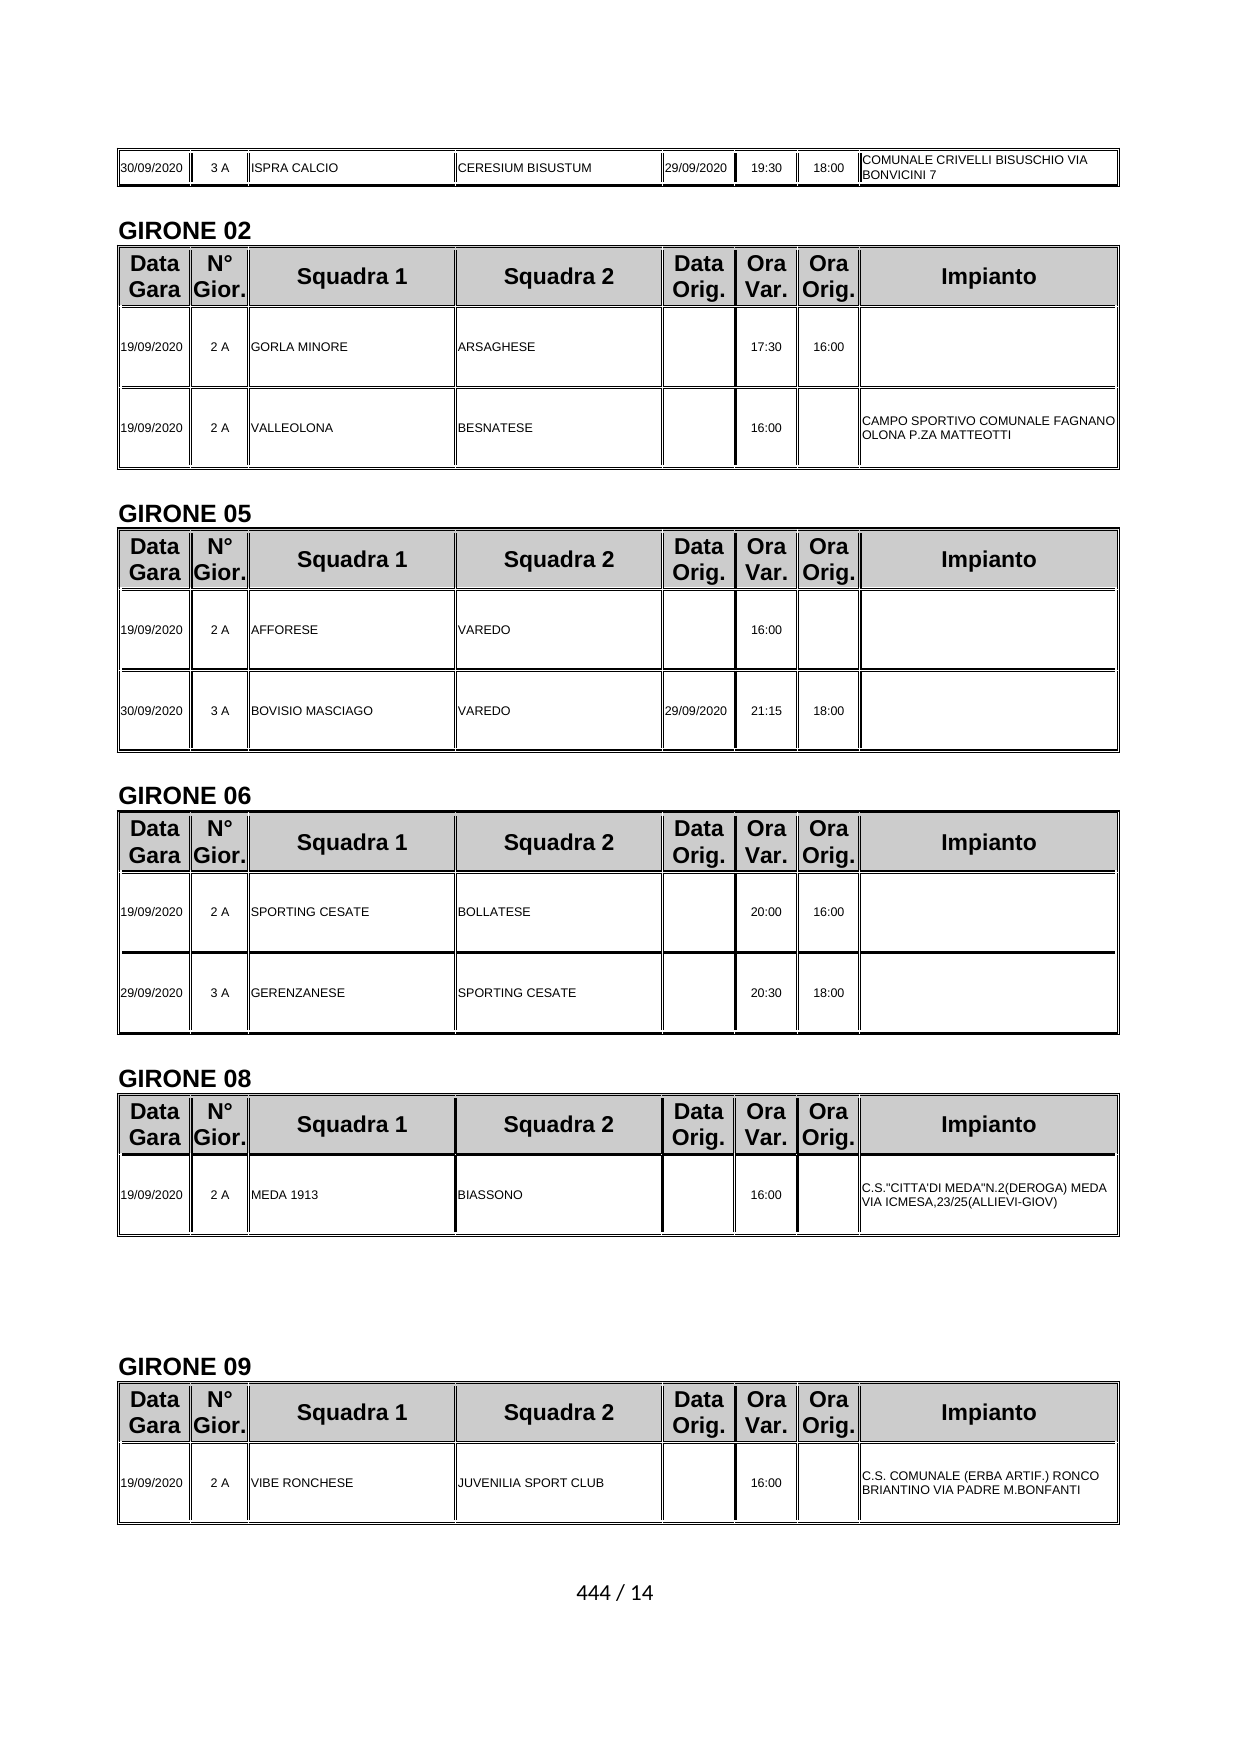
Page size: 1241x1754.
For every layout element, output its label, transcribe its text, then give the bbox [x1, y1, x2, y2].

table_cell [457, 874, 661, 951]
text GIRONE 02 [118, 216, 1122, 244]
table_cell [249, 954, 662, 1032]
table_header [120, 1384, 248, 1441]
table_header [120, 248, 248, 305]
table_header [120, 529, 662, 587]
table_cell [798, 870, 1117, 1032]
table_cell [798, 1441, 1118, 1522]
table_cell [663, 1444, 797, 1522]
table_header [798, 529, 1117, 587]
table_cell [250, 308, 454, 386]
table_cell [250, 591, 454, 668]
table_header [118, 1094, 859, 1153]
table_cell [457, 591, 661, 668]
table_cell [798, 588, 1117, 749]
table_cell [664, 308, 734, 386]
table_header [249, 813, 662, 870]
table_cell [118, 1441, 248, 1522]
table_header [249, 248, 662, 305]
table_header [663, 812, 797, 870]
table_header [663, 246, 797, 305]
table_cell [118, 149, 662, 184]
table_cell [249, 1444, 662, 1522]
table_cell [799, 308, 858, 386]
text GIRONE 09 [118, 1352, 1122, 1381]
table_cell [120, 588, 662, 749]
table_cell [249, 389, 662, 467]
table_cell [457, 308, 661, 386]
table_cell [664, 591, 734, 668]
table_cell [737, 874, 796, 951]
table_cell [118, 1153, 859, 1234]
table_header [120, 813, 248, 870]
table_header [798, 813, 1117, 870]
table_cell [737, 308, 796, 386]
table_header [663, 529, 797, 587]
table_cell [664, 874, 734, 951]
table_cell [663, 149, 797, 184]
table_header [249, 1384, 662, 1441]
text GIRONE 05 [118, 498, 1122, 527]
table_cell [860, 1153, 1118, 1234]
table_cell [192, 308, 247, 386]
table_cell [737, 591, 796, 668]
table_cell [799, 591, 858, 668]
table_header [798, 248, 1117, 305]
text GIRONE 06 [118, 781, 1122, 810]
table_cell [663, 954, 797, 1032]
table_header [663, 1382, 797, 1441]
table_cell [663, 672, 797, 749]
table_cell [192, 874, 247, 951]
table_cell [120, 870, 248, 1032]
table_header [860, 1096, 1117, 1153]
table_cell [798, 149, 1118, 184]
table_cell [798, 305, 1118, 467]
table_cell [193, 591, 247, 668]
text GIRONE 08 [118, 1064, 1122, 1093]
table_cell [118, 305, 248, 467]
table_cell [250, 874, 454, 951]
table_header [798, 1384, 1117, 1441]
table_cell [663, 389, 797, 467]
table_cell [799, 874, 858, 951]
